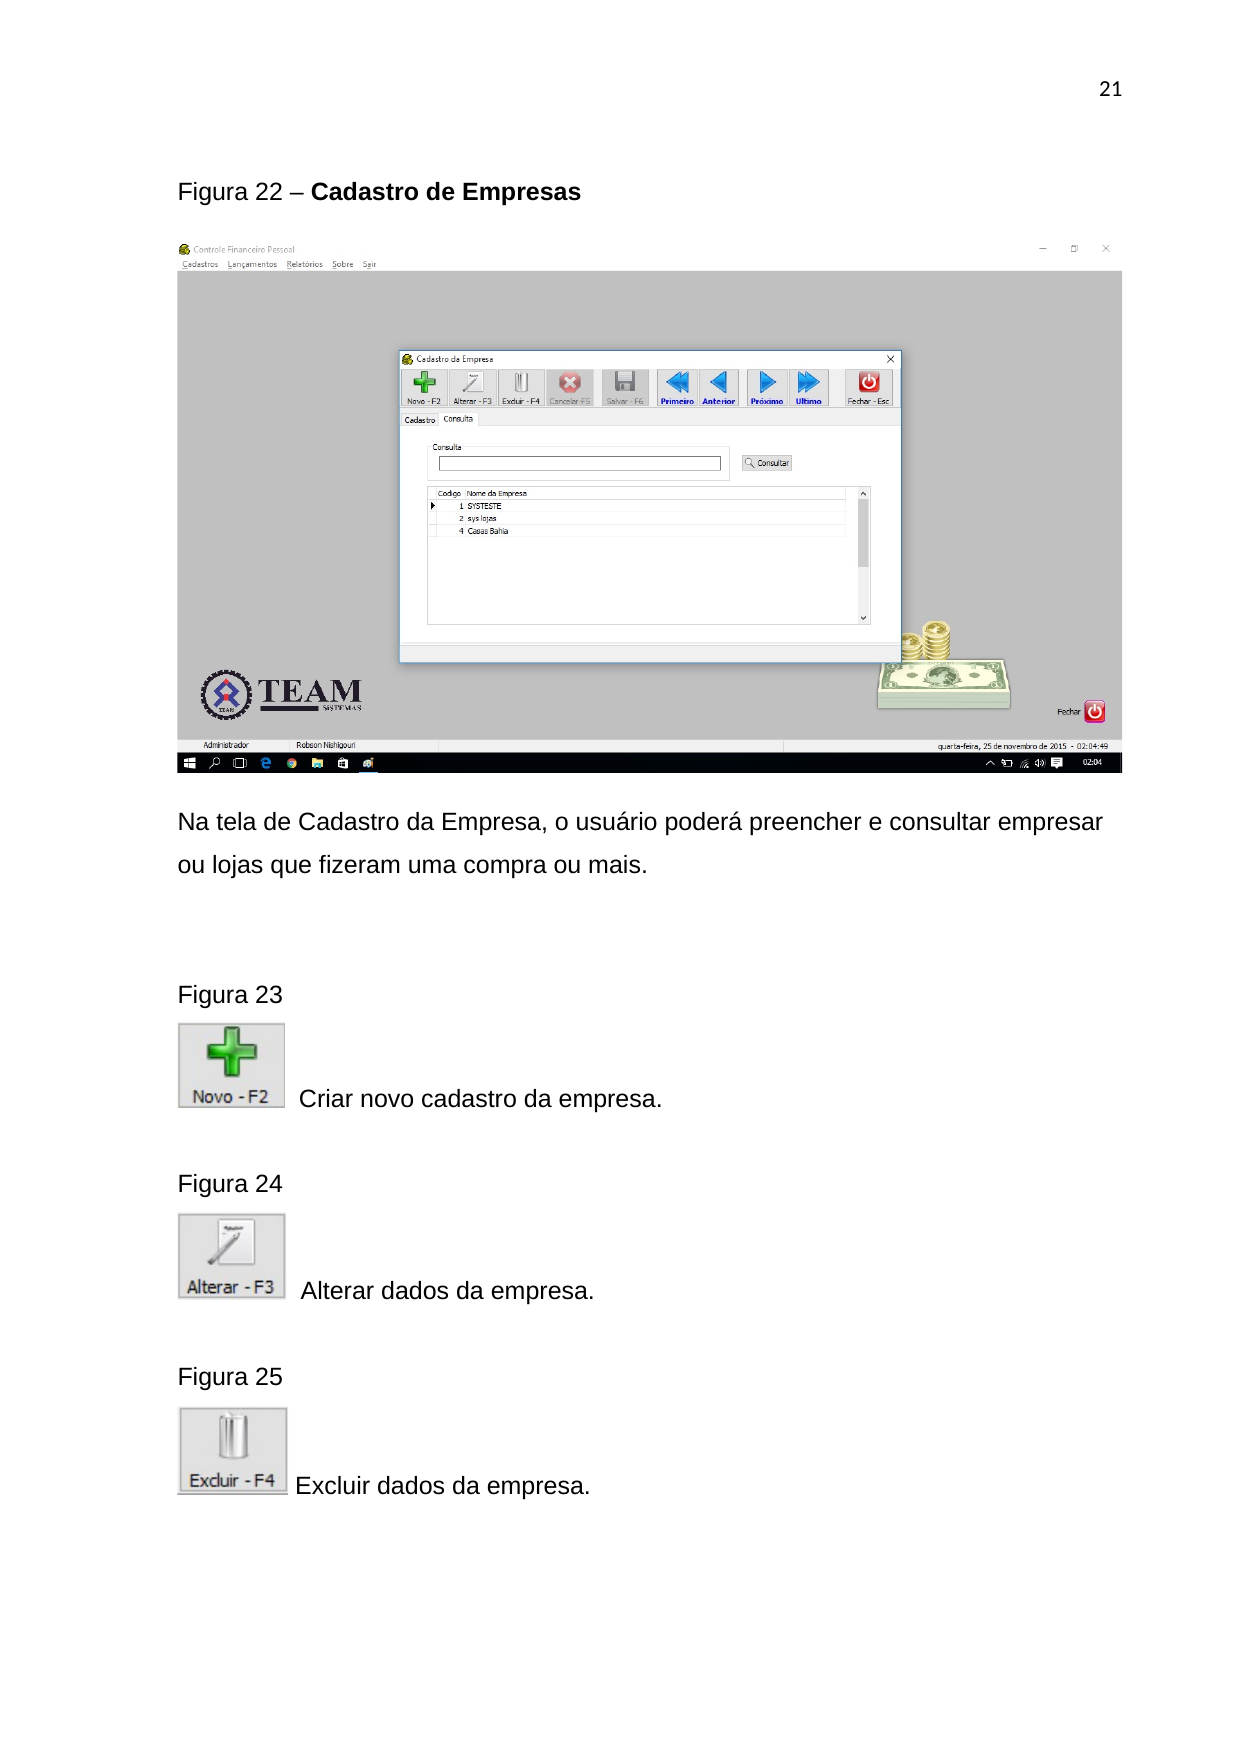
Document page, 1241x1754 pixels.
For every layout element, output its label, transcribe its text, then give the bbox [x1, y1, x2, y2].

picture [177, 241, 1123, 773]
picture [177, 1022, 285, 1108]
text Figura 22 – Cadastro de Empresas [177, 177, 1122, 206]
text Alterar dados da empresa. [177, 1212, 1122, 1305]
picture [177, 1405, 289, 1495]
text Criar novo cadastro da empresa. [177, 1023, 1122, 1112]
text Excluir dados da empresa. [177, 1405, 1122, 1500]
text Na tela de Cadastro da Empresa, o usuário poderá preencher e consultar empresar ou lojas que fizeram uma compra ou mais. [177, 807, 1122, 879]
picture [177, 1212, 287, 1300]
text Figura 25 [177, 1362, 1122, 1391]
text Figura 23 [177, 980, 1122, 1008]
text Figura 24 [177, 1169, 1122, 1198]
